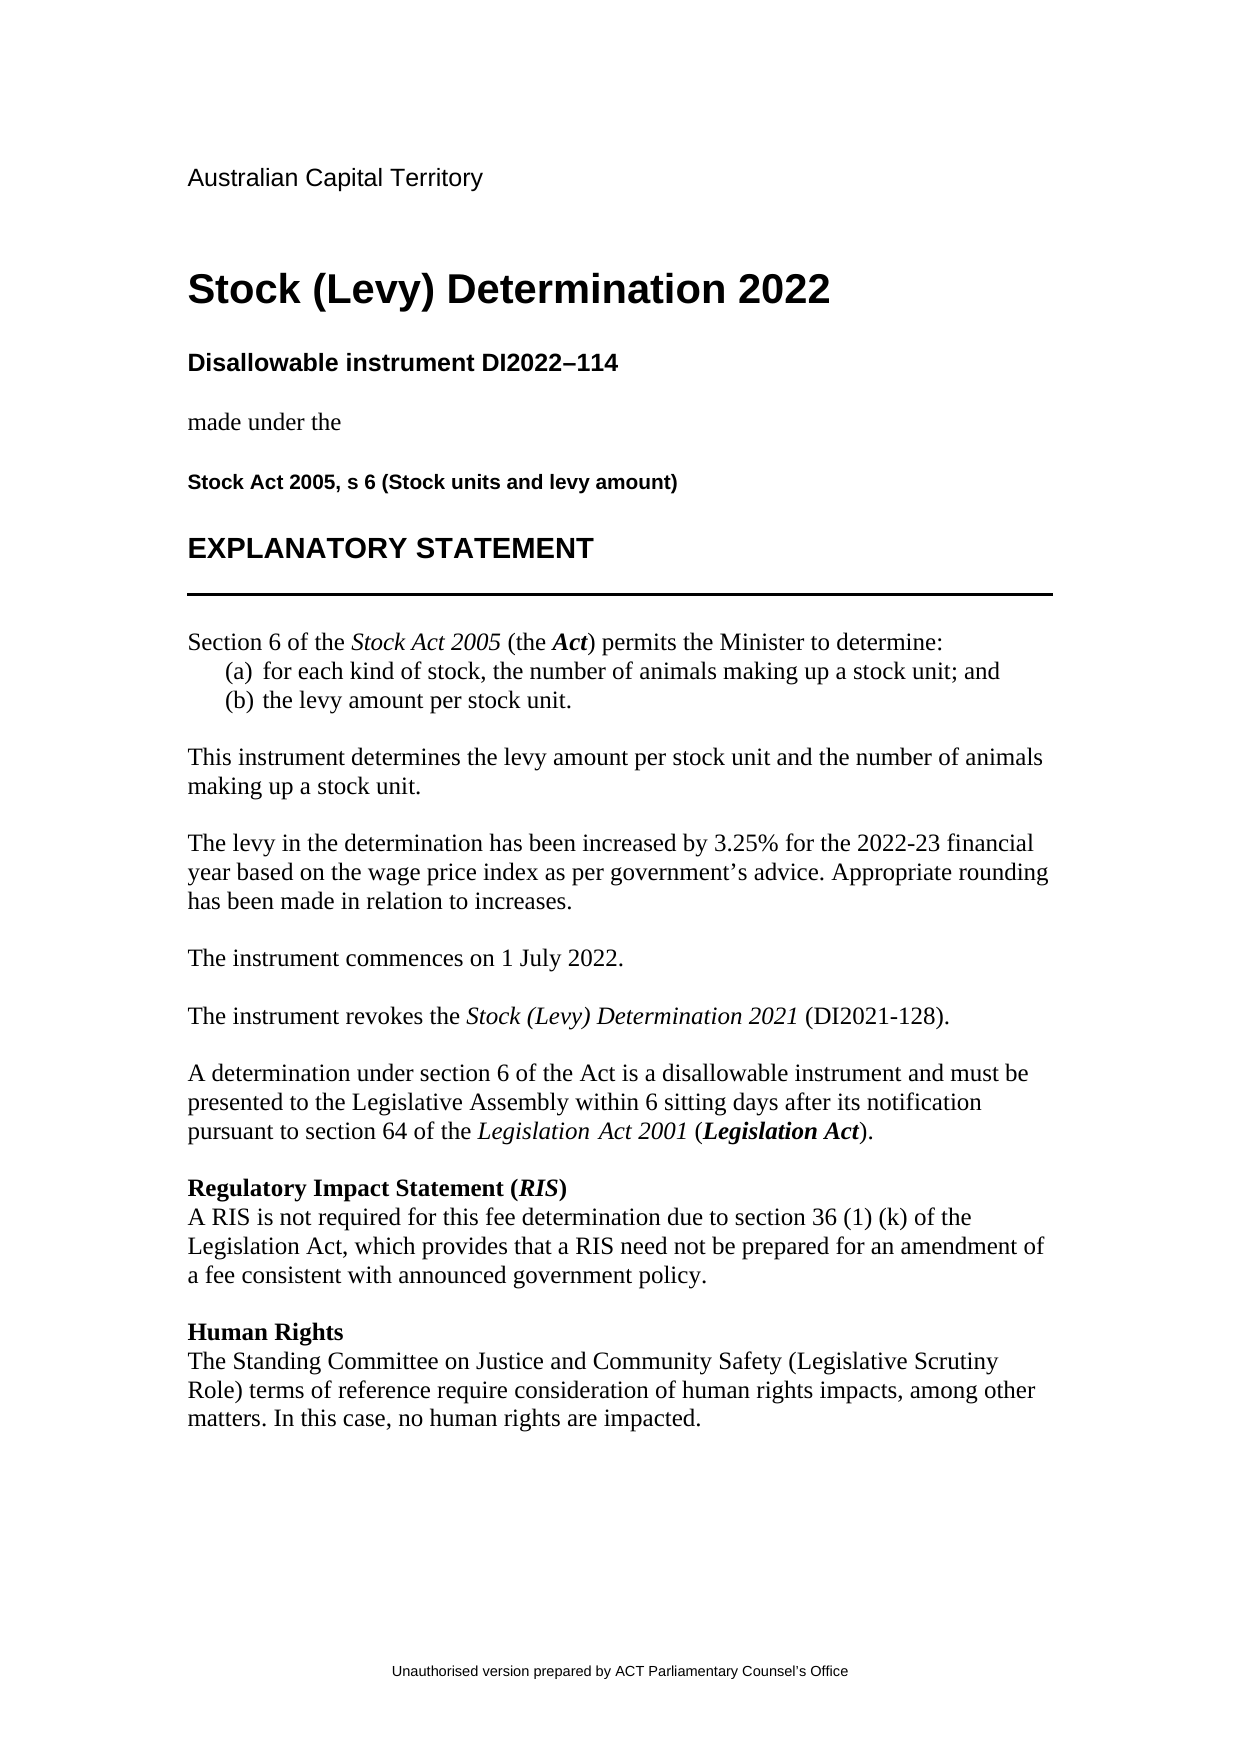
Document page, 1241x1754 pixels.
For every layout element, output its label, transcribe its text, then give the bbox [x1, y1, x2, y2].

title the levy amount per stock unit. [225, 685, 1053, 713]
title The instrument revokes the Stock (Levy) Determination 2021 (DI2021-128). [187, 1001, 1053, 1030]
text Regulatory Impact Statement (RIS) [187, 1173, 1053, 1202]
title Section 6 of the Stock Act 2005 (the Act) permits the Minister to determine: [187, 627, 1053, 656]
text Stock (Levy) Determination 2022 [187, 264, 1053, 312]
text made under the [187, 407, 1053, 436]
title This instrument determines the levy amount per stock unit and the number of animals making up a stock unit. [187, 742, 1053, 800]
text The instrument commences on 1 July 2022. [187, 943, 1053, 972]
text EXPLANATORY STATEMENT [187, 531, 1053, 564]
text A RIS is not required for this fee determination due to section 36 (1) (k) of the Legislation Act, which provides that a RIS need not be prepared for an amendment of a fee consistent with announced government policy. [187, 1202, 1053, 1288]
text A determination under section 6 of the Act is a disallowable instrument and must be presented to the Legislative Assembly within 6 sitting days after its notification pursuant to section 64 of the Legislation Act 2001 (Legislation Act). [187, 1058, 1053, 1145]
text Stock Act 2005, s 6 (Stock units and levy amount) [187, 469, 1053, 493]
text Disallowable instrument DI2022–114 [187, 347, 1053, 376]
text Human Rights [187, 1317, 1053, 1346]
text The Standing Committee on Justice and Community Safety (Legislative Scrutiny Role) terms of reference require consideration of human rights impacts, among other matters. In this case, no human rights are impacted. [187, 1346, 1053, 1432]
title for each kind of stock, the number of animals making up a stock unit; and [225, 656, 1053, 685]
text The levy in the determination has been increased by 3.25% for the 2022-23 financial year based on the wage price index as per government’s advice. Appropriate rounding has been made in relation to increases. [187, 828, 1053, 915]
